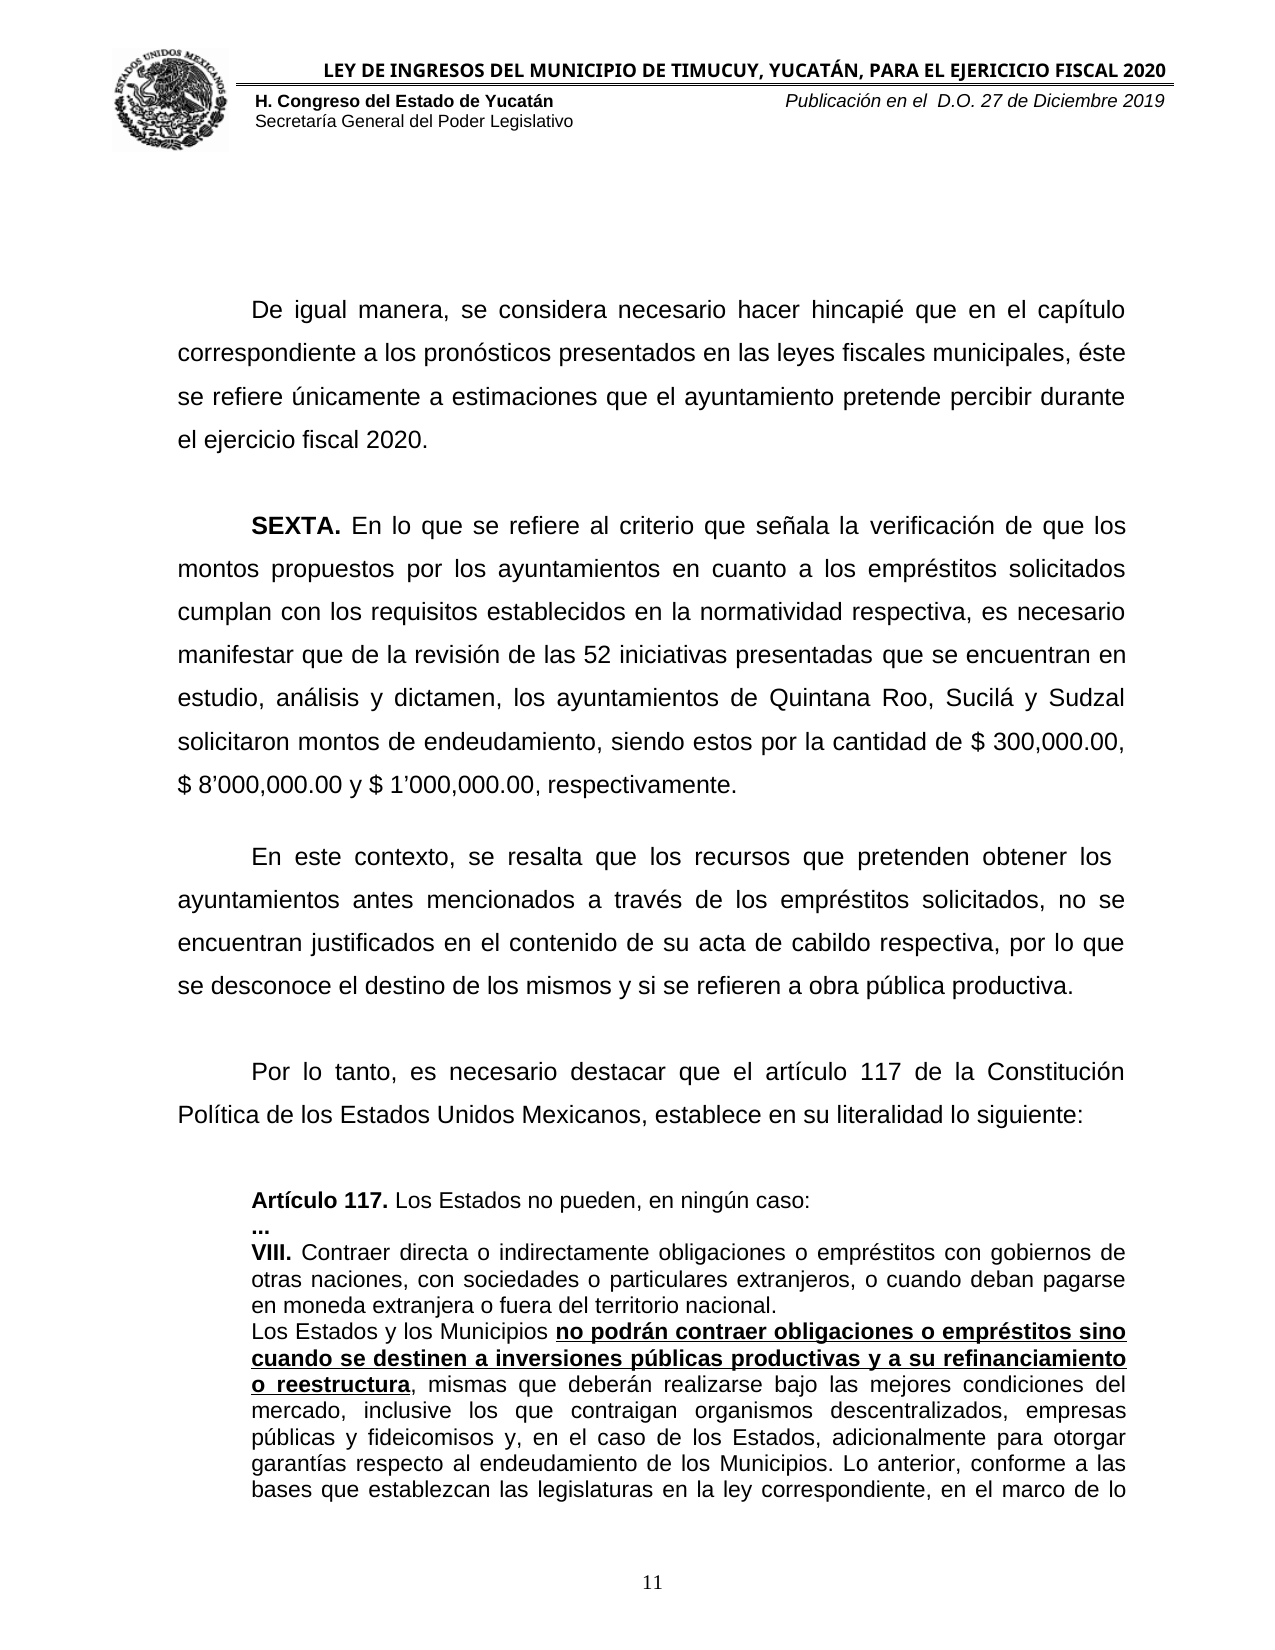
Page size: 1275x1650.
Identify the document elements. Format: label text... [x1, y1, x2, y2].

text En este contexto, se resalta que los recursos que pretenden obtener los ayuntamientos antes mencionados a través de los empréstitos solicitados, no se encuentran justificados en el contenido de su acta de cabildo respectiva, por lo que se desconoce el destino de los mismos y si se refieren a obra pública productiva. [177, 842, 1127, 1000]
text Por lo tanto, es necesario destacar que el artículo 117 de la Constitución Política de los Estados Unidos Mexicanos, establece en su literalidad lo siguiente: [177, 1057, 1127, 1129]
text VIII. Contraer directa o indirectamente obligaciones o empréstitos con gobiernos de otras naciones, con sociedades o particulares extranjeros, o cuando deban pagarse en moneda extranjera o fuera del territorio nacional. [251, 1239, 1127, 1318]
text SEXTA. En lo que se refiere al criterio que señala la verificación de que los montos propuestos por los ayuntamientos en cuanto a los empréstitos solicitados cumplan con los requisitos establecidos en la normatividad respectiva, es necesario manifestar que de la revisión de las 52 iniciativas presentadas que se encuentran en estudio, análisis y dictamen, los ayuntamientos de Quintana Roo, Sucilá y Sudzal solicitaron montos de endeudamiento, siendo estos por la cantidad de $ 300,000.00, $ 8’000,000.00 y $ 1’000,000.00, respectivamente. [177, 511, 1127, 798]
text Artículo 117. Los Estados no pueden, en ningún caso: [251, 1187, 1127, 1213]
text ... [251, 1213, 1127, 1239]
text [251, 1369, 1127, 1503]
text De igual manera, se considera necesario hacer hincapié que en el capítulo correspondiente a los pronósticos presentados en las leyes fiscales municipales, éste se refiere únicamente a estimaciones que el ayuntamiento pretende percibir durante el ejercicio fiscal 2020. [177, 295, 1127, 453]
